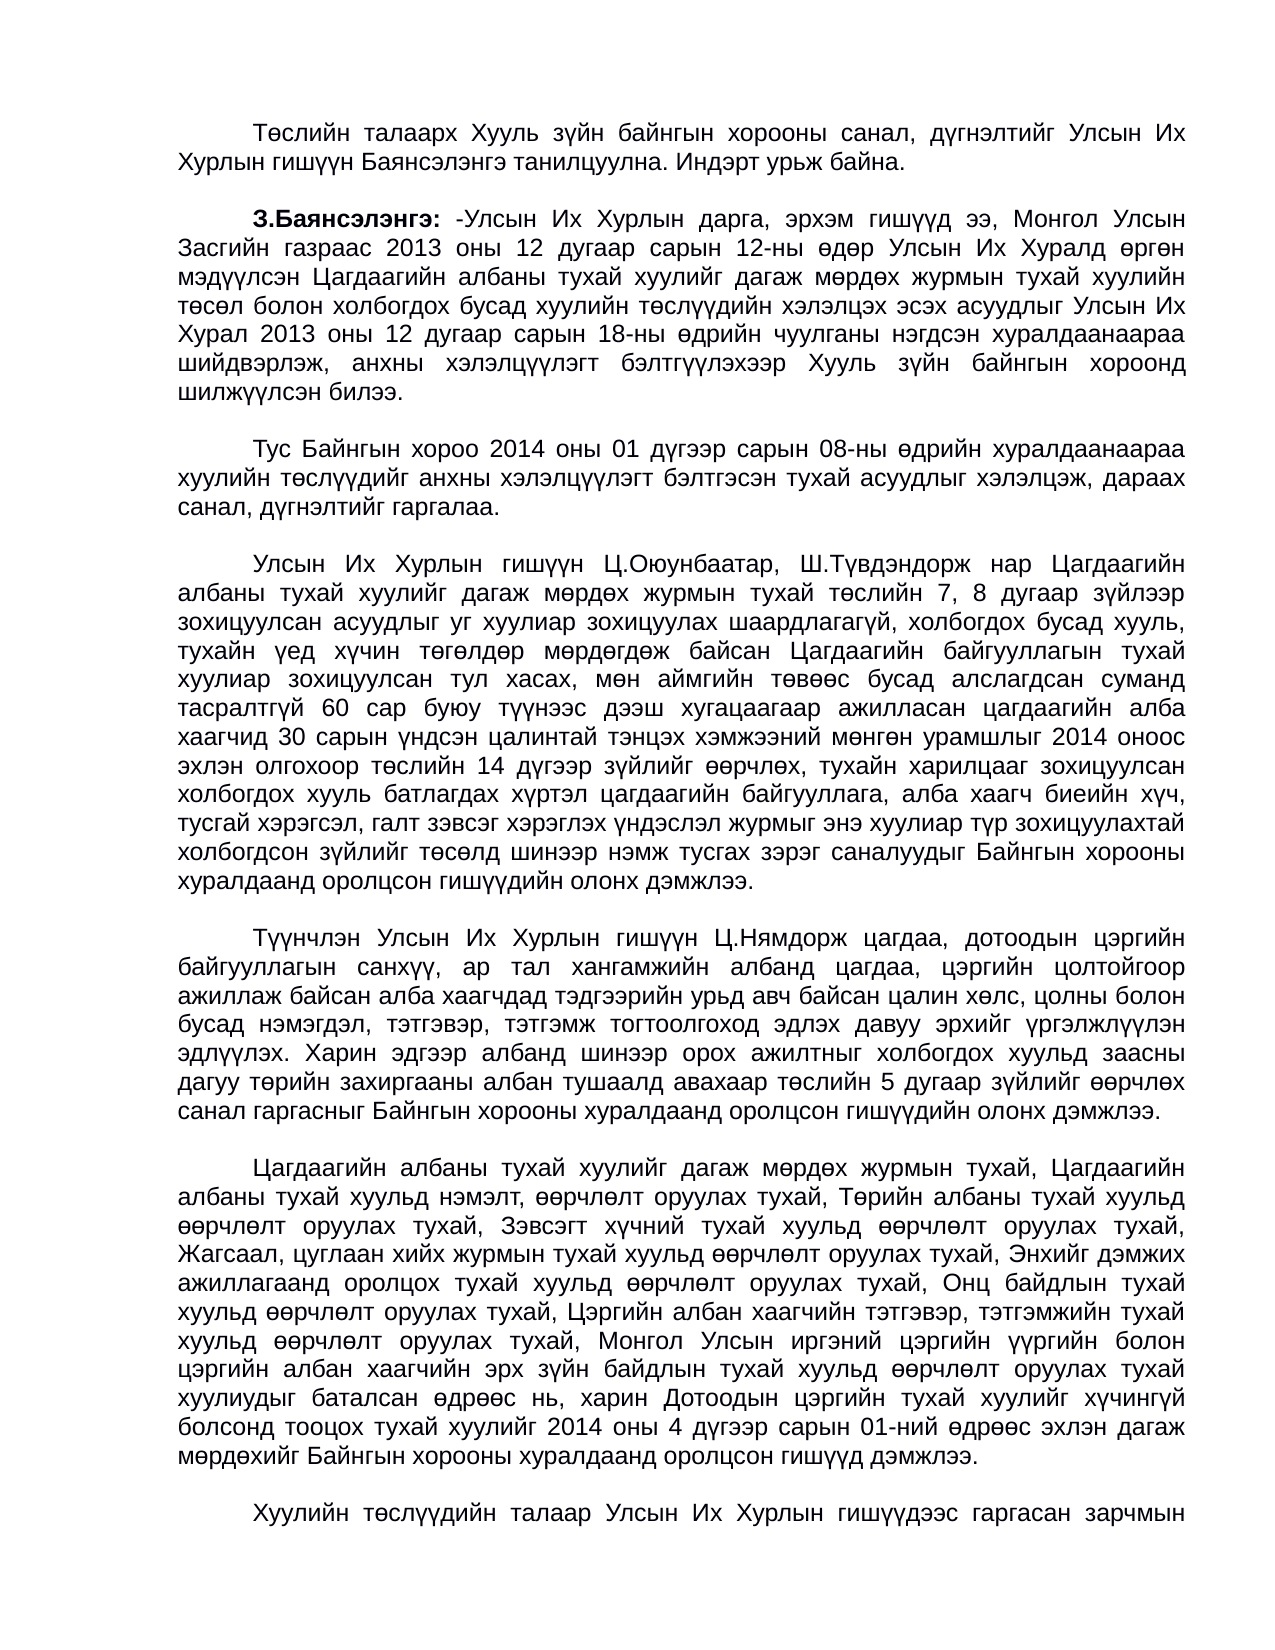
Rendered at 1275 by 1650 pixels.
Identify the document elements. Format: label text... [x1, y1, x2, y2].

text З.Баянсэлэнгэ: -Улсын Их Хурлын дарга, эрхэм гишүүд ээ, Монгол Улсын Засгийн газраас 2013 оны 12 дугаар сарын 12-ны өдөр Улсын Их Хуралд өргөн мэдүүлсэн Цагдаагийн албаны тухай хуулийг дагаж мөрдөх журмын тухай хуулийн төсөл болон холбогдох бусад хуулийн төслүүдийн хэлэлцэх эсэх асуудлыг Улсын Их Хурал 2013 оны 12 дугаар сарын 18-ны өдрийн чуулганы нэгдсэн хуралдаанаараа шийдвэрлэж, анхны хэлэлцүүлэгт бэлтгүүлэхээр Хууль зүйн байнгын хороонд шилжүүлсэн билээ. [177, 204, 1186, 406]
text Түүнчлэн Улсын Их Хурлын гишүүн Ц.Нямдорж цагдаа, дотоодын цэргийн байгууллагын санхүү, ар тал хангамжийн албанд цагдаа, цэргийн цолтойгоор ажиллаж байсан алба хаагчдад тэдгээрийн урьд авч байсан цалин хөлс, цолны болон бусад нэмэгдэл, тэтгэвэр, тэтгэмж тогтоолгоход эдлэх давуу эрхийг үргэлжлүүлэн эдлүүлэх. Харин эдгээр албанд шинээр орох ажилтныг холбогдох хуульд заасны дагуу төрийн захиргааны албан тушаалд авахаар төслийн 5 дугаар зүйлийг өөрчлөх санал гаргасныг Байнгын хорооны хуралдаанд оролцсон гишүүдийн олонх дэмжлээ. [177, 894, 1186, 1124]
text Цагдаагийн албаны тухай хуулийг дагаж мөрдөх журмын тухай, Цагдаагийн албаны тухай хуульд нэмэлт, өөрчлөлт оруулах тухай, Төрийн албаны тухай хуульд өөрчлөлт оруулах тухай, Зэвсэгт хүчний тухай хуульд өөрчлөлт оруулах тухай, Жагсаал, цуглаан хийх журмын тухай хуульд өөрчлөлт оруулах тухай, Энхийг дэмжих ажиллагаанд оролцох тухай хуульд өөрчлөлт оруулах тухай, Онц байдлын тухай хуульд өөрчлөлт оруулах тухай, Цэргийн албан хаагчийн тэтгэвэр, тэтгэмжийн тухай хуульд өөрчлөлт оруулах тухай, Монгол Улсын иргэний цэргийн үүргийн болон цэргийн албан хаагчийн эрх зүйн байдлын тухай хуульд өөрчлөлт оруулах тухай хуулиудыг баталсан өдрөөс нь, харин Дотоодын цэргийн тухай хуулийг хүчингүй болсонд тооцох тухай хуулийг 2014 оны 4 дүгээр сарын 01-ний өдрөөс эхлэн дагаж мөрдөхийг Байнгын хорооны хуралдаанд оролцсон гишүүд дэмжлээ. [177, 1153, 1186, 1469]
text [177, 1469, 1186, 1527]
text Төслийн талаарх Хууль зүйн байнгын хорооны санал, дүгнэлтийг Улсын Их Хурлын гишүүн Баянсэлэнгэ танилцуулна. Индэрт урьж байна. [177, 118, 1186, 176]
text Тус Байнгын хороо 2014 оны 01 дүгээр сарын 08-ны өдрийн хуралдаанаараа хуулийн төслүүдийг анхны хэлэлцүүлэгт бэлтгэсэн тухай асуудлыг хэлэлцэж, дараах санал, дүгнэлтийг гаргалаа. [177, 434, 1186, 521]
text Улсын Их Хурлын гишүүн Ц.Оюунбаатар, Ш.Түвдэндорж нар Цагдаагийн албаны тухай хуулийг дагаж мөрдөх журмын тухай төслийн 7, 8 дугаар зүйлээр зохицуулсан асуудлыг уг хуулиар зохицуулах шаардлагагүй, холбогдох бусад хууль, тухайн үед хүчин төгөлдөр мөрдөгдөж байсан Цагдаагийн байгууллагын тухай хуулиар зохицуулсан тул хасах, мөн аймгийн төвөөс бусад алслагдсан суманд тасралтгүй 60 сар буюу түүнээс дээш хугацаагаар ажилласан цагдаагийн алба хаагчид 30 сарын үндсэн цалинтай тэнцэх хэмжээний мөнгөн урамшлыг 2014 оноос эхлэн олгохоор төслийн 14 дүгээр зүйлийг өөрчлөх, тухайн харилцааг зохицуулсан холбогдох хууль батлагдах хүртэл цагдаагийн байгууллага, алба хаагч биеийн хүч, тусгай хэрэгсэл, галт зэвсэг хэрэглэх үндэслэл журмыг энэ хуулиар түр зохицуулахтай холбогдсон зүйлийг төсөлд шинээр нэмж тусгах зэрэг саналуудыг Байнгын хорооны хуралдаанд оролцсон гишүүдийн олонх дэмжлээ. [177, 521, 1186, 894]
